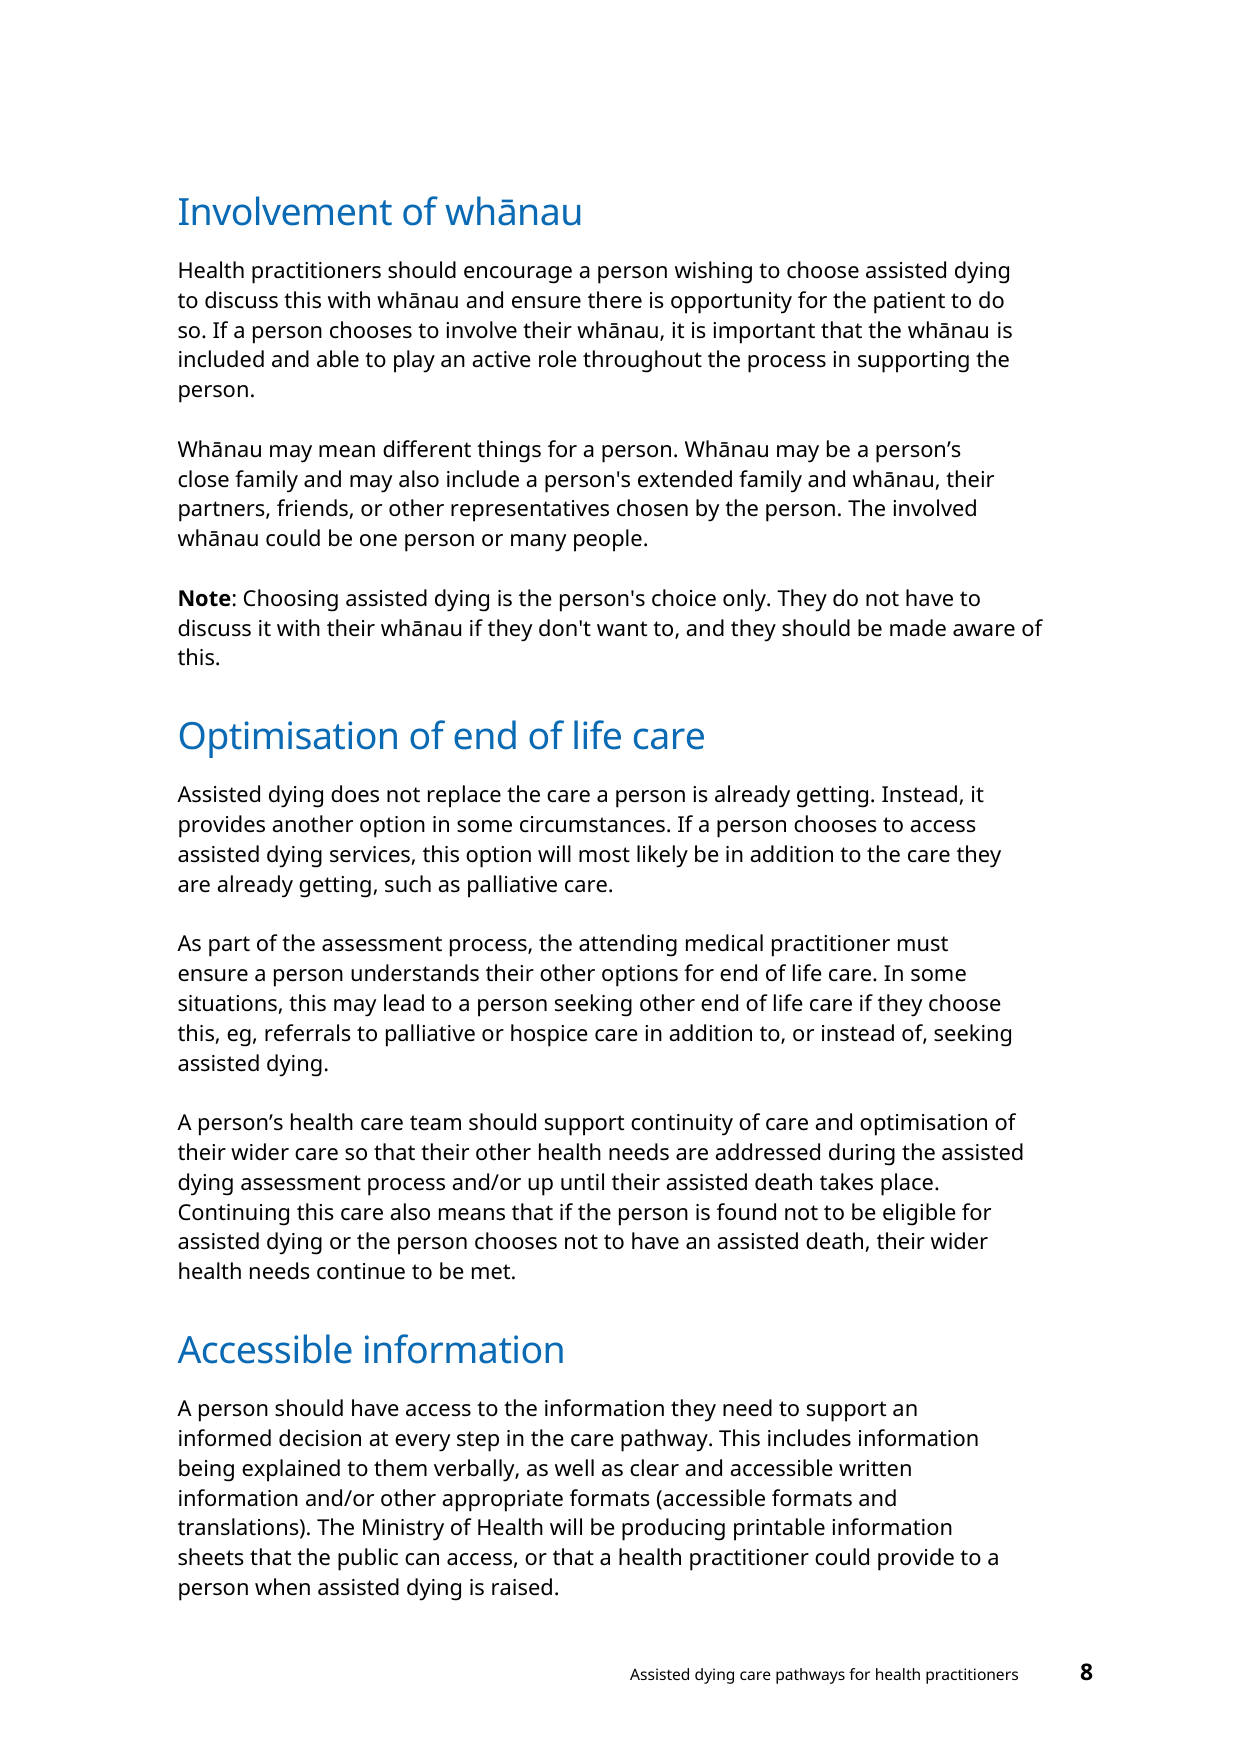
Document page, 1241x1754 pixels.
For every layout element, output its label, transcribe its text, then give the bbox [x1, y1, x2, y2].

text Whānau may mean different things for a person. Whānau may be a person’s close family and may also include a person's extended family and whānau, their partners, friends, or other representatives chosen by the person. The involved whānau could be one person or many people. [177, 434, 1019, 553]
subtitle Optimisation of end of life care [177, 709, 1019, 761]
subtitle Involvement of whānau [177, 185, 1019, 236]
subtitle Accessible information [177, 1323, 1019, 1374]
text Assisted dying does not replace the care a person is already getting. Instead, it provides another option in some circumstances. If a person chooses to access assisted dying services, this option will most likely be in addition to the care they are already getting, such as palliative care. [177, 779, 1019, 898]
text A person should have access to the information they need to support an informed decision at every step in the care pathway. This includes information being explained to them verbally, as well as clear and accessible written information and/or other appropriate formats (accessible formats and translations). The Ministry of Health will be producing printable information sheets that the public can access, or that a health practitioner could provide to a person when assisted dying is raised. [177, 1393, 1019, 1602]
text Note: Choosing assisted dying is the person's choice only. They do not have to discuss it with their whānau if they don't want to, and they should be made aware of this. [177, 583, 1048, 672]
text A person’s health care team should support continuity of care and optimisation of their wider care so that their other health needs are addressed during the assisted dying assessment process and/or up until their assisted death takes place. Continuing this care also means that if the person is found not to be eligible for assisted dying or the person chooses not to have an assisted death, their wider health needs continue to be met. [177, 1107, 1036, 1286]
text Health practitioners should encourage a person wishing to choose assisted dying to discuss this with whānau and ensure there is opportunity for the patient to do so.​ ​If a person chooses to involve their whānau, it is important that the whānau is included and able to play an active role throughout the process in supporting the person. ​ [177, 255, 1019, 404]
text As part of the assessment process, the attending medical practitioner must ensure a person understands their other options for end of life care. In some situations, this may lead to a person seeking other end of life care if they choose this, eg, referrals to palliative or hospice care in addition to, or instead of, seeking assisted dying. [177, 928, 1019, 1077]
